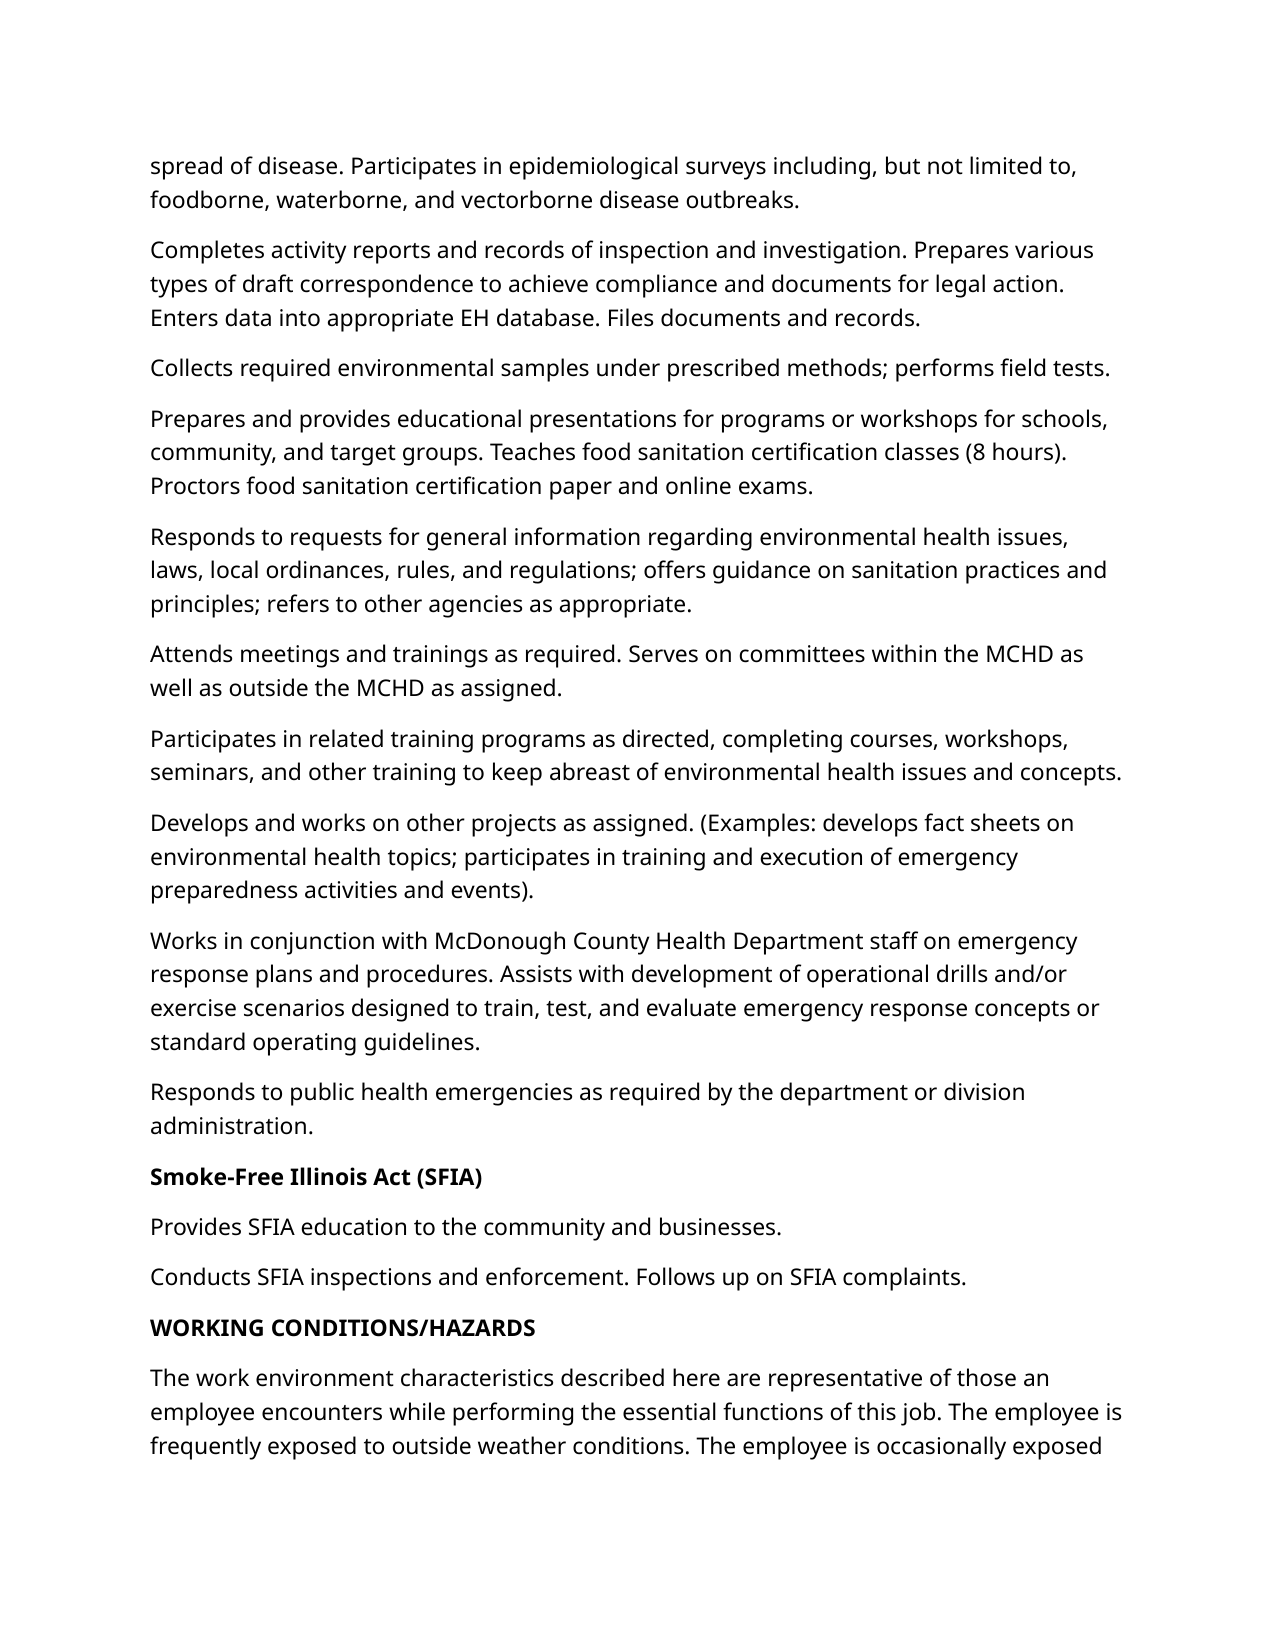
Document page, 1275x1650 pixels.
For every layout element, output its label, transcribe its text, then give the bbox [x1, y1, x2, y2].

text Works in conjunction with McDonough County Health Department staff on emergency response plans and procedures. Assists with development of operational drills and/or exercise scenarios designed to train, test, and evaluate emergency response concepts or standard operating guidelines. [150, 924, 1125, 1057]
text Attends meetings and trainings as required. Serves on committees within the MCHD as well as outside the MCHD as assigned. [150, 638, 1125, 703]
text Completes activity reports and records of inspection and investigation. Prepares various types of draft correspondence to achieve compliance and documents for legal action. Enters data into appropriate EH database. Files documents and records. [150, 234, 1125, 333]
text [150, 150, 1125, 215]
text Responds to public health emergencies as required by the department or division administration. [150, 1076, 1125, 1141]
text Collects required environmental samples under prescribed methods; performs field tests. [150, 352, 1125, 383]
text WORKING CONDITIONS/HAZARDS [150, 1312, 1125, 1343]
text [150, 1362, 1125, 1461]
text Prepares and provides educational presentations for programs or workshops for schools, community, and target groups. Teaches food sanitation certification classes (8 hours). Proctors food sanitation certification paper and online exams. [150, 402, 1125, 501]
text Conducts SFIA inspections and enforcement. Follows up on SFIA complaints. [150, 1261, 1125, 1292]
text Participates in related training programs as directed, completing courses, workshops, seminars, and other training to keep abreast of environmental health issues and concepts. [150, 722, 1125, 787]
text Smoke-Free Illinois Act (SFIA) [150, 1160, 1125, 1192]
text Responds to requests for general information regarding environmental health issues, laws, local ordinances, rules, and regulations; offers guidance on sanitation practices and principles; refers to other agencies as appropriate. [150, 520, 1125, 619]
text Develops and works on other projects as assigned. (Examples: develops fact sheets on environmental health topics; participates in training and execution of emergency preparedness activities and events). [150, 807, 1125, 905]
text Provides SFIA education to the community and businesses. [150, 1211, 1125, 1242]
